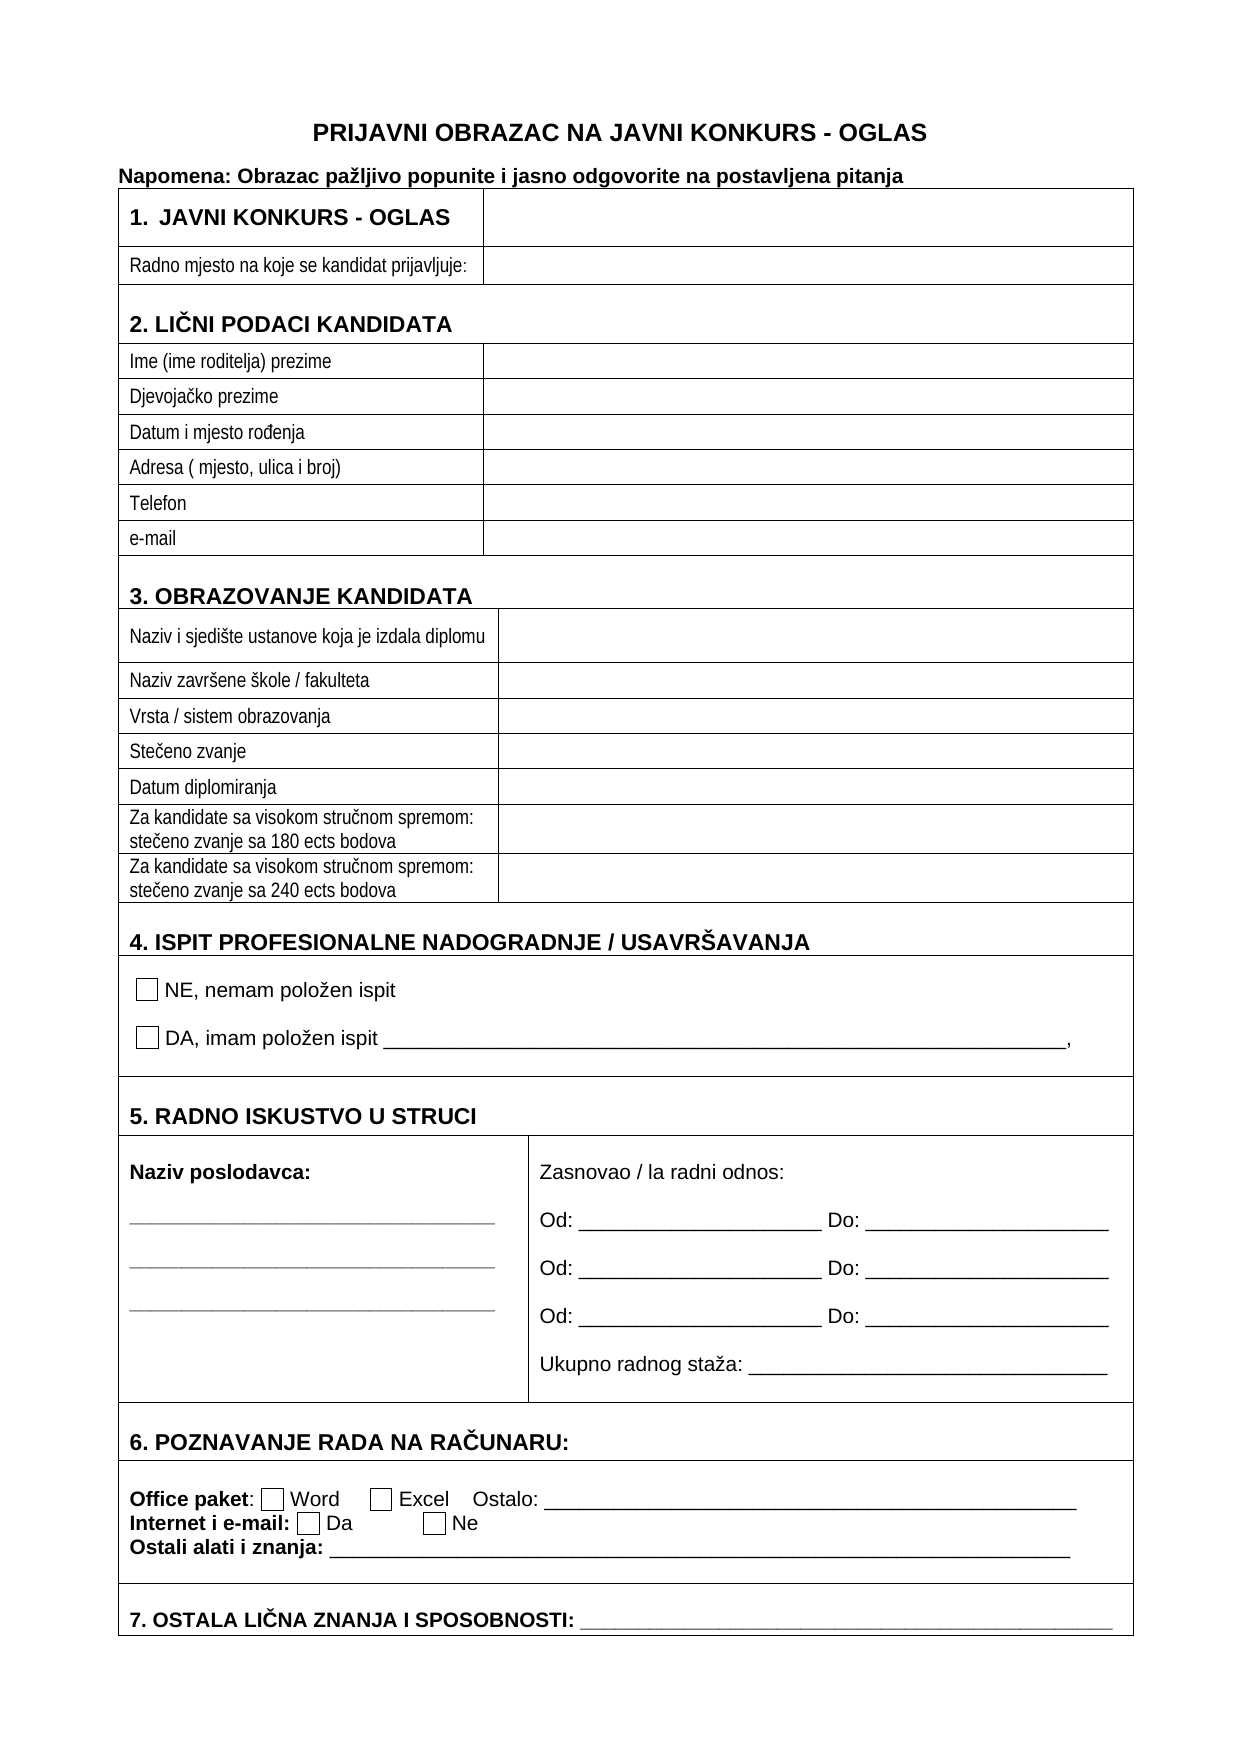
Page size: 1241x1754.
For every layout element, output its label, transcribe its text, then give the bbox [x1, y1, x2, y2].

text PRIJAVNI OBRAZAC NA JAVNI KONKURS - OGLAS [118, 118, 1122, 147]
table_cell [499, 734, 1133, 768]
table_cell [499, 854, 1133, 902]
table_cell Vrsta / sistem obrazovanja [119, 699, 498, 733]
table_cell [499, 769, 1133, 804]
table_cell Radno mjesto na koje se kandidat prijavljuje: [119, 247, 483, 284]
table_cell [499, 609, 1133, 662]
text Napomena: Obrazac pažljivo popunite i jasno odgovorite na postavljena pitanja [118, 164, 1122, 188]
table_cell [499, 699, 1133, 733]
table_cell Adresa ( mjesto, ulica i broj) [119, 450, 483, 484]
table_cell Zasnovao / la radni odnos: Od: _____________________ Do: _____________________ Od: _____________________ Do: _____________________ Od: _____________________ Do: _____________________ Ukupno radnog staža: _______________________________ [529, 1136, 1133, 1402]
table_cell [484, 379, 1133, 413]
table_cell [484, 344, 1133, 378]
table_cell 5. RADNO ISKUSTVO U STRUCI [119, 1077, 1133, 1135]
table_cell [484, 450, 1133, 484]
table_cell Naziv i sjedište ustanove koja je izdala diplomu [119, 609, 498, 662]
table_cell Stečeno zvanje [119, 734, 498, 768]
table_cell [484, 247, 1133, 284]
table_cell Ime (ime roditelja) prezime [119, 344, 483, 378]
table_cell Datum diplomiranja [119, 769, 498, 804]
table_cell 2. LIČNI PODACI KANDIDATA [119, 285, 1133, 343]
table_cell [484, 485, 1133, 520]
table_header JAVNI KONKURS - OGLAS [119, 189, 483, 246]
table_cell [499, 805, 1133, 853]
table_cell 6. POZNAVANJE RADA NA RAČUNARU: [119, 1403, 1133, 1460]
table_cell e-mail [119, 521, 483, 555]
table_cell Naziv završene škole / fakulteta [119, 663, 498, 697]
table_cell Telefon [119, 485, 483, 520]
table_header [484, 189, 1133, 246]
table_cell Naziv poslodavca: ___________________________________ ___________________________________ ___________________________________ [119, 1136, 528, 1402]
table_cell 3. OBRAZOVANJE KANDIDATA [119, 556, 1133, 608]
table_cell [499, 663, 1133, 697]
table_cell Za kandidate sa visokom stručnom spremom: stečeno zvanje sa 240 ects bodova [119, 854, 498, 902]
table_cell NE, nemam položen ispit DA, imam položen ispit ___________________________________________________________, [119, 956, 1133, 1076]
table_cell 4. ISPIT PROFESIONALNE NADOGRADNJE / USAVRŠAVANJA [119, 903, 1133, 955]
table_cell [484, 415, 1133, 449]
table_cell Djevojačko prezime [119, 379, 483, 413]
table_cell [119, 1584, 1133, 1635]
table_cell [484, 521, 1133, 555]
table_cell Datum i mjesto rođenja [119, 415, 483, 449]
table_cell Office paket: Word Excel Ostalo: ______________________________________________ Internet i e-mail: Da Ne Ostali alati i znanja: ________________________________________________________________ [119, 1461, 1133, 1583]
table_cell Za kandidate sa visokom stručnom spremom: stečeno zvanje sa 180 ects bodova [119, 805, 498, 853]
